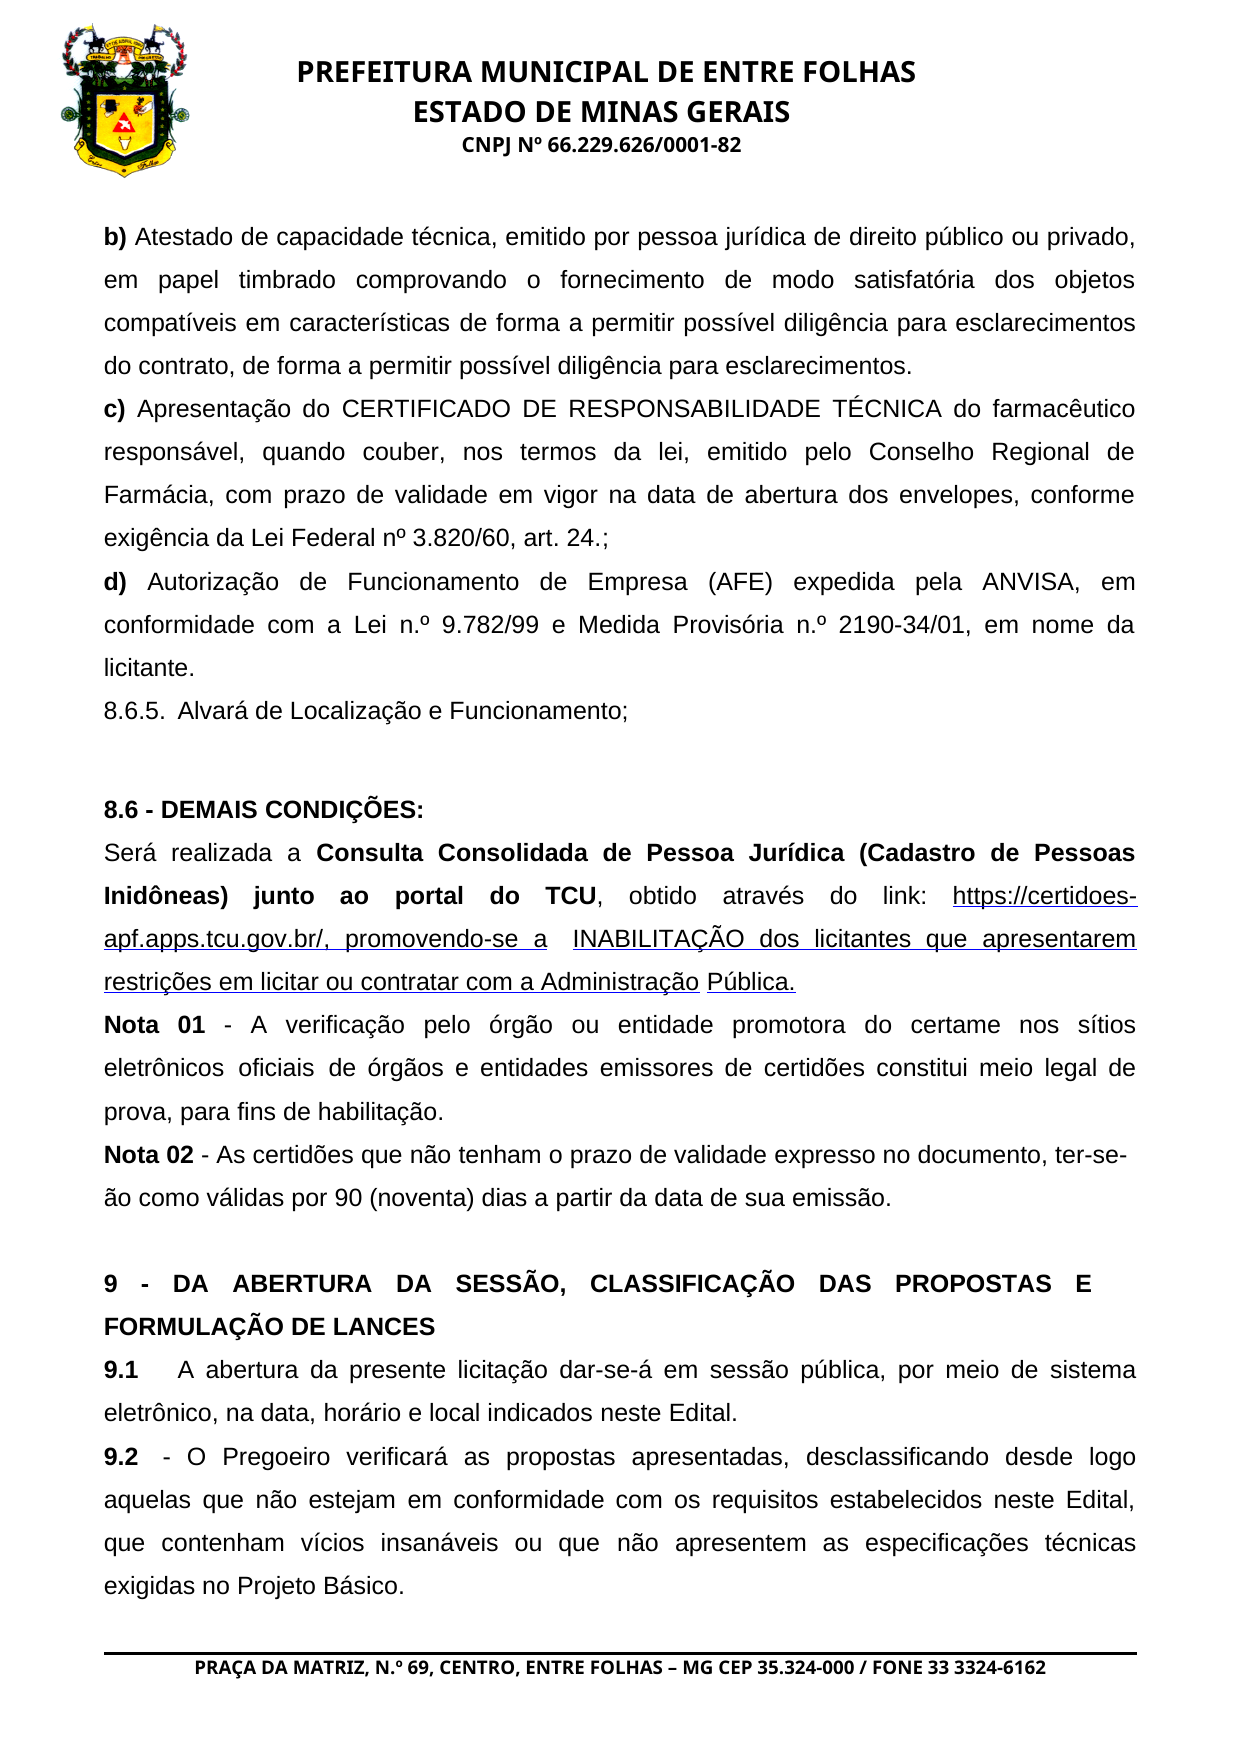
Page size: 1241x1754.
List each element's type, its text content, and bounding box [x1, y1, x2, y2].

text Nota 01 - A verificação pelo órgão ou entidade promotora do certame nos sítios eletrônicos oficiais de órgãos e entidades emissores de certidões constitui meio legal de prova, para fins de habilitação. [103, 1010, 1137, 1125]
text Nota 02 - As certidões que não tenham o prazo de validade expresso no documento, ter-se-ão como válidas por 90 (noventa) dias a partir da data de sua emissão. [103, 1140, 1128, 1212]
text d) Autorização de Funcionamento de Empresa (AFE) expedida pela ANVISA, em conformidade com a Lei n.º 9.782/99 e Medida Provisória n.º 2190-34/01, em nome da licitante. [103, 567, 1137, 682]
text Será realizada a Consulta Consolidada de Pessoa Jurídica (Cadastro de Pessoas Inidôneas) junto ao portal do TCU, obtido através do link: https://certidoes-apf.apps.tcu.gov.br/, promovendo-se a INABILITAÇÃO dos licitantes que apresentarem restrições em licitar ou contratar com a Administração Pública. [103, 838, 1137, 996]
text 8.6.5. Alvará de Localização e Funcionamento; [103, 696, 1137, 725]
text b) Atestado de capacidade técnica, emitido por pessoa jurídica de direito público ou privado, em papel timbrado comprovando o fornecimento de modo satisfatória dos objetos compatíveis em características de forma a permitir possível diligência para esclarecimentos do contrato, de forma a permitir possível diligência para esclarecimentos. [103, 222, 1137, 380]
list A abertura da presente licitação dar-se-á em sessão pública, por meio de sistema eletrônico, na data, horário e local indicados neste Edital. [103, 1355, 1137, 1427]
subtitle 8.6 - Demais Condições: [103, 795, 1137, 823]
text c) Apresentação do CERTIFICADO DE RESPONSABILIDADE TÉCNICA do farmacêutico responsável, quando couber, nos termos da lei, emitido pelo Conselho Regional de Farmácia, com prazo de validade em vigor na data de abertura dos envelopes, conforme exigência da Lei Federal nº 3.820/60, art. 24.; [103, 394, 1137, 552]
list - O Pregoeiro verificará as propostas apresentadas, desclassificando desde logo aquelas que não estejam em conformidade com os requisitos estabelecidos neste Edital, que contenham vícios insanáveis ou que não apresentem as especificações técnicas exigidas no Projeto Básico. [103, 1442, 1137, 1600]
picture [54, 16, 193, 176]
subtitle 9 - DA ABERTURA DA SESSÃO, CLASSIFICAÇÃO DAS PROPOSTAS E FORMULAÇÃO DE LANCES [103, 1269, 1093, 1341]
